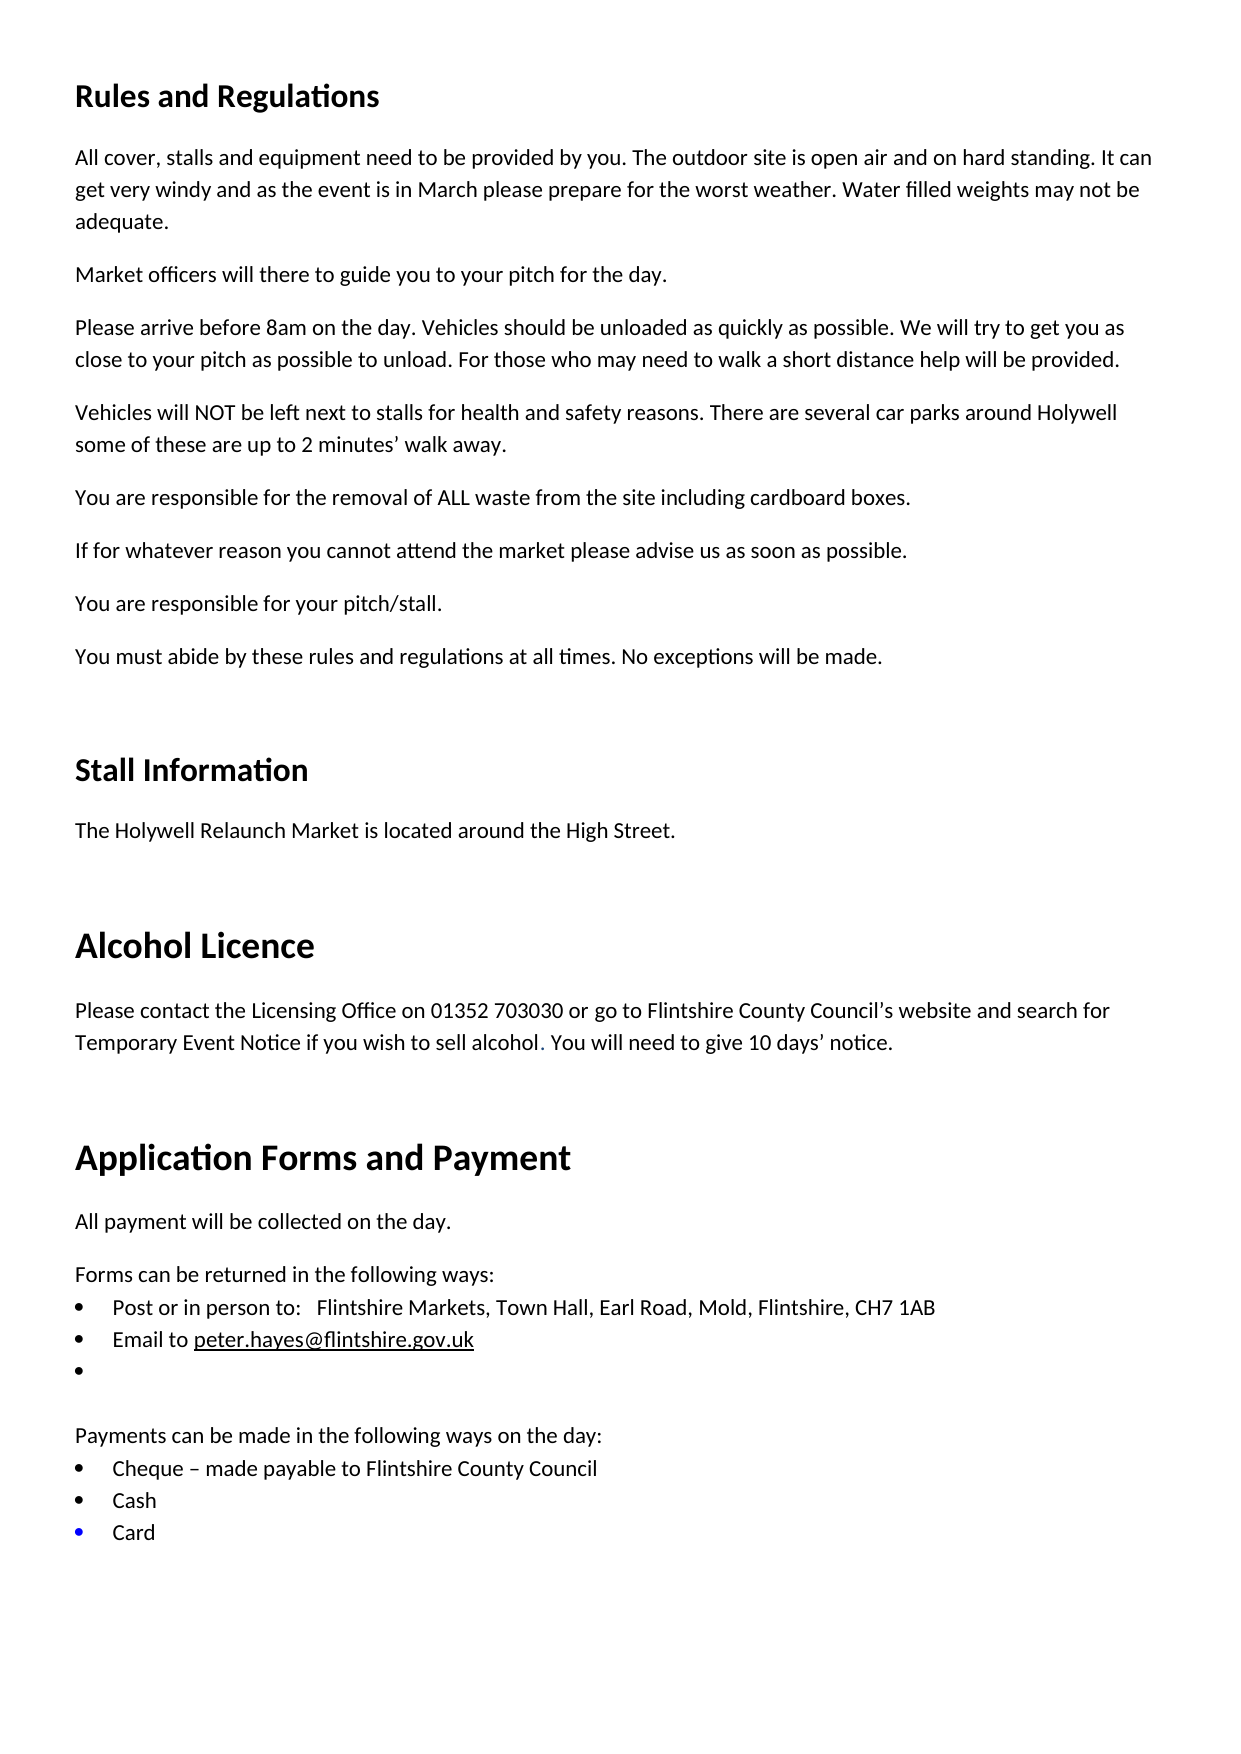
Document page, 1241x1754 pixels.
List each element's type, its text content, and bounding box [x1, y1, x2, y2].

text You are responsible for your pitch/stall. [75, 589, 1165, 617]
text Payments can be made in the following ways on the day: [75, 1421, 1165, 1449]
list Card [75, 1518, 1165, 1546]
text Stall Information [75, 748, 1165, 789]
list Cheque – made payable to Flintshire County Council [75, 1454, 1165, 1482]
text Market officers will there to guide you to your pitch for the day. [75, 260, 1165, 288]
text The Holywell Relaunch Market is located around the High Street. [75, 816, 1165, 844]
text Vehicles will NOT be left next to stalls for health and safety reasons. There are several car parks around Holywell some of these are up to 2 minutes’ walk away. [75, 398, 1165, 458]
list Cash [75, 1486, 1165, 1514]
list Post or in person to: Flintshire Markets, Town Hall, Earl Road, Mold, Flintshire, CH7 1AB [75, 1293, 1165, 1321]
text Forms can be returned in the following ways: [75, 1261, 1165, 1288]
text Alcohol Licence [75, 922, 1165, 968]
text Application Forms and Payment [75, 1134, 1165, 1180]
text You must abide by these rules and regulations at all times. No exceptions will be made. [75, 642, 1165, 671]
text You are responsible for the removal of ALL waste from the site including cardboard boxes. [75, 483, 1165, 511]
text All payment will be collected on the day. [75, 1207, 1165, 1236]
text Please contact the Licensing Office on 01352 703030 or go to Flintshire County Council’s website and search for Temporary Event Notice if you wish to sell alcohol. You will need to give 10 days’ notice. [75, 996, 1165, 1056]
text All cover, stalls and equipment need to be provided by you. The outdoor site is open air and on hard standing. It can get very windy and as the event is in March please prepare for the worst weather. Water filled weights may not be adequate. [75, 143, 1165, 235]
text Rules and Regulations [75, 75, 1165, 116]
list Email to peter.hayes@flintshire.gov.uk [75, 1325, 1165, 1353]
text Please arrive before 8am on the day. Vehicles should be unloaded as quickly as possible. We will try to get you as close to your pitch as possible to unload. For those who may need to walk a short distance help will be provided. [75, 313, 1165, 373]
text If for whatever reason you cannot attend the market please advise us as soon as possible. [75, 536, 1165, 564]
